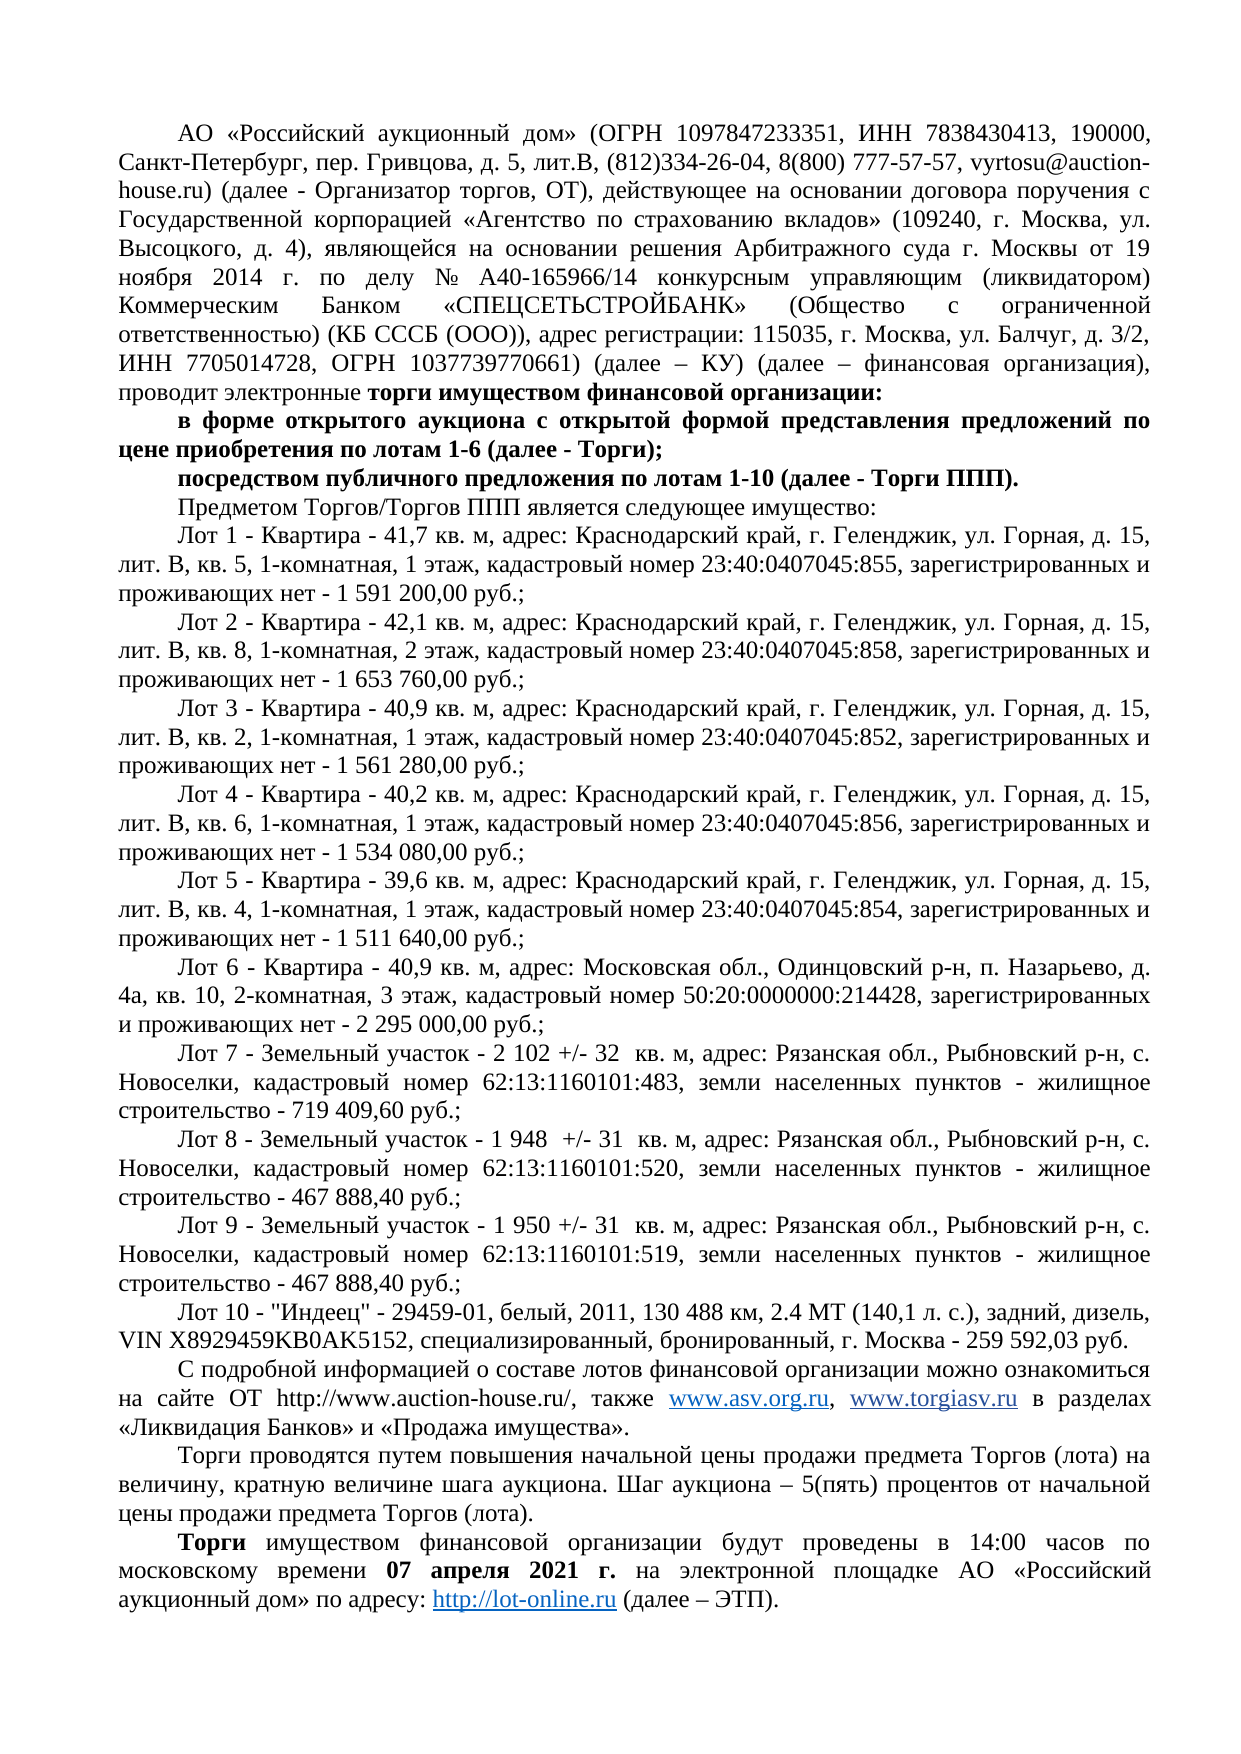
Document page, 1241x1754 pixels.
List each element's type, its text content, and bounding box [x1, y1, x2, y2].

text Предметом Торгов/Торгов ППП является следующее имущество: [118, 492, 1151, 521]
text в форме открытого аукциона с открытой формой представления предложений по цене приобретения по лотам 1-6 (далее - Торги); [118, 406, 1151, 463]
text Лот 6 - Квартира - 40,9 кв. м, адрес: Московская обл., Одинцовский р-н, п. Назарьево, д. 4а, кв. 10, 2-комнатная, 3 этаж, кадастровый номер 50:20:0000000:214428, зарегистрированных и проживающих нет - 2 295 000,00 руб.; [118, 952, 1151, 1038]
text посредством публичного предложения по лотам 1-10 (далее - Торги ППП). [118, 463, 1151, 492]
text Лот 2 - Квартира - 42,1 кв. м, адрес: Краснодарский край, г. Геленджик, ул. Горная, д. 15, лит. В, кв. 8, 1-комнатная, 2 этаж, кадастровый номер 23:40:0407045:858, зарегистрированных и проживающих нет - 1 653 760,00 руб.; [118, 607, 1151, 693]
text Торги имуществом финансовой организации будут проведены в 14:00 часов по московскому времени 07 апреля 2021 г. на электронной площадке АО «Российский аукционный дом» по адресу: http://lot-online.ru (далее – ЭТП). [118, 1527, 1151, 1613]
text Лот 9 - Земельный участок - 1 950 +/- 31 кв. м, адрес: Рязанская обл., Рыбновский р-н, с. Новоселки, кадастровый номер 62:13:1160101:519, земли населенных пунктов - жилищное строительство - 467 888,40 руб.; [118, 1211, 1151, 1297]
text АО «Российский аукционный дом» (ОГРН 1097847233351, ИНН 7838430413, 190000, Санкт-Петербург, пер. Гривцова, д. 5, лит.В, (812)334-26-04, 8(800) 777-57-57, vyrtosu@auction-house.ru) (далее - Организатор торгов, ОТ), действующее на основании договора поручения с Государственной корпорацией «Агентство по страхованию вкладов» (109240, г. Москва, ул. Высоцкого, д. 4), являющейся на основании решения Арбитражного суда г. Москвы от 19 ноября 2014 г. по делу № А40-165966/14 конкурсным управляющим (ликвидатором) Коммерческим Банком «СПЕЦСЕТЬСТРОЙБАНК» (Общество с ограниченной ответственностью) (КБ СССБ (ООО)), адрес регистрации: 115035, г. Москва, ул. Балчуг, д. 3/2, ИНН 7705014728, ОГРН 1037739770661) (далее – КУ) (далее – финансовая организация), проводит электронные торги имуществом финансовой организации: [118, 118, 1151, 406]
text Торги проводятся путем повышения начальной цены продажи предмета Торгов (лота) на величину, кратную величине шага аукциона. Шаг аукциона – 5(пять) процентов от начальной цены продажи предмета Торгов (лота). [118, 1441, 1151, 1527]
text Лот 4 - Квартира - 40,2 кв. м, адрес: Краснодарский край, г. Геленджик, ул. Горная, д. 15, лит. В, кв. 6, 1-комнатная, 1 этаж, кадастровый номер 23:40:0407045:856, зарегистрированных и проживающих нет - 1 534 080,00 руб.; [118, 779, 1151, 866]
text Лот 8 - Земельный участок - 1 948 +/- 31 кв. м, адрес: Рязанская обл., Рыбновский р-н, с. Новоселки, кадастровый номер 62:13:1160101:520, земли населенных пунктов - жилищное строительство - 467 888,40 руб.; [118, 1124, 1151, 1211]
text Лот 7 - Земельный участок - 2 102 +/- 32 кв. м, адрес: Рязанская обл., Рыбновский р-н, с. Новоселки, кадастровый номер 62:13:1160101:483, земли населенных пунктов - жилищное строительство - 719 409,60 руб.; [118, 1038, 1151, 1124]
text Лот 1 - Квартира - 41,7 кв. м, адрес: Краснодарский край, г. Геленджик, ул. Горная, д. 15, лит. В, кв. 5, 1-комнатная, 1 этаж, кадастровый номер 23:40:0407045:855, зарегистрированных и проживающих нет - 1 591 200,00 руб.; [118, 521, 1151, 607]
text Лот 10 - "Индеец" - 29459-01, белый, 2011, 130 488 км, 2.4 МТ (140,1 л. с.), задний, дизель, VIN X8929459KB0AK5152, специализированный, бронированный, г. Москва - 259 592,03 руб. [118, 1297, 1151, 1354]
text Лот 3 - Квартира - 40,9 кв. м, адрес: Краснодарский край, г. Геленджик, ул. Горная, д. 15, лит. В, кв. 2, 1-комнатная, 1 этаж, кадастровый номер 23:40:0407045:852, зарегистрированных и проживающих нет - 1 561 280,00 руб.; [118, 693, 1151, 779]
text С подробной информацией о составе лотов финансовой организации можно ознакомиться на сайте ОТ http://www.auction-house.ru/, также www.asv.org.ru, www.torgiasv.ru в разделах «Ликвидация Банков» и «Продажа имущества». [118, 1354, 1151, 1441]
text Лот 5 - Квартира - 39,6 кв. м, адрес: Краснодарский край, г. Геленджик, ул. Горная, д. 15, лит. В, кв. 4, 1-комнатная, 1 этаж, кадастровый номер 23:40:0407045:854, зарегистрированных и проживающих нет - 1 511 640,00 руб.; [118, 866, 1151, 952]
